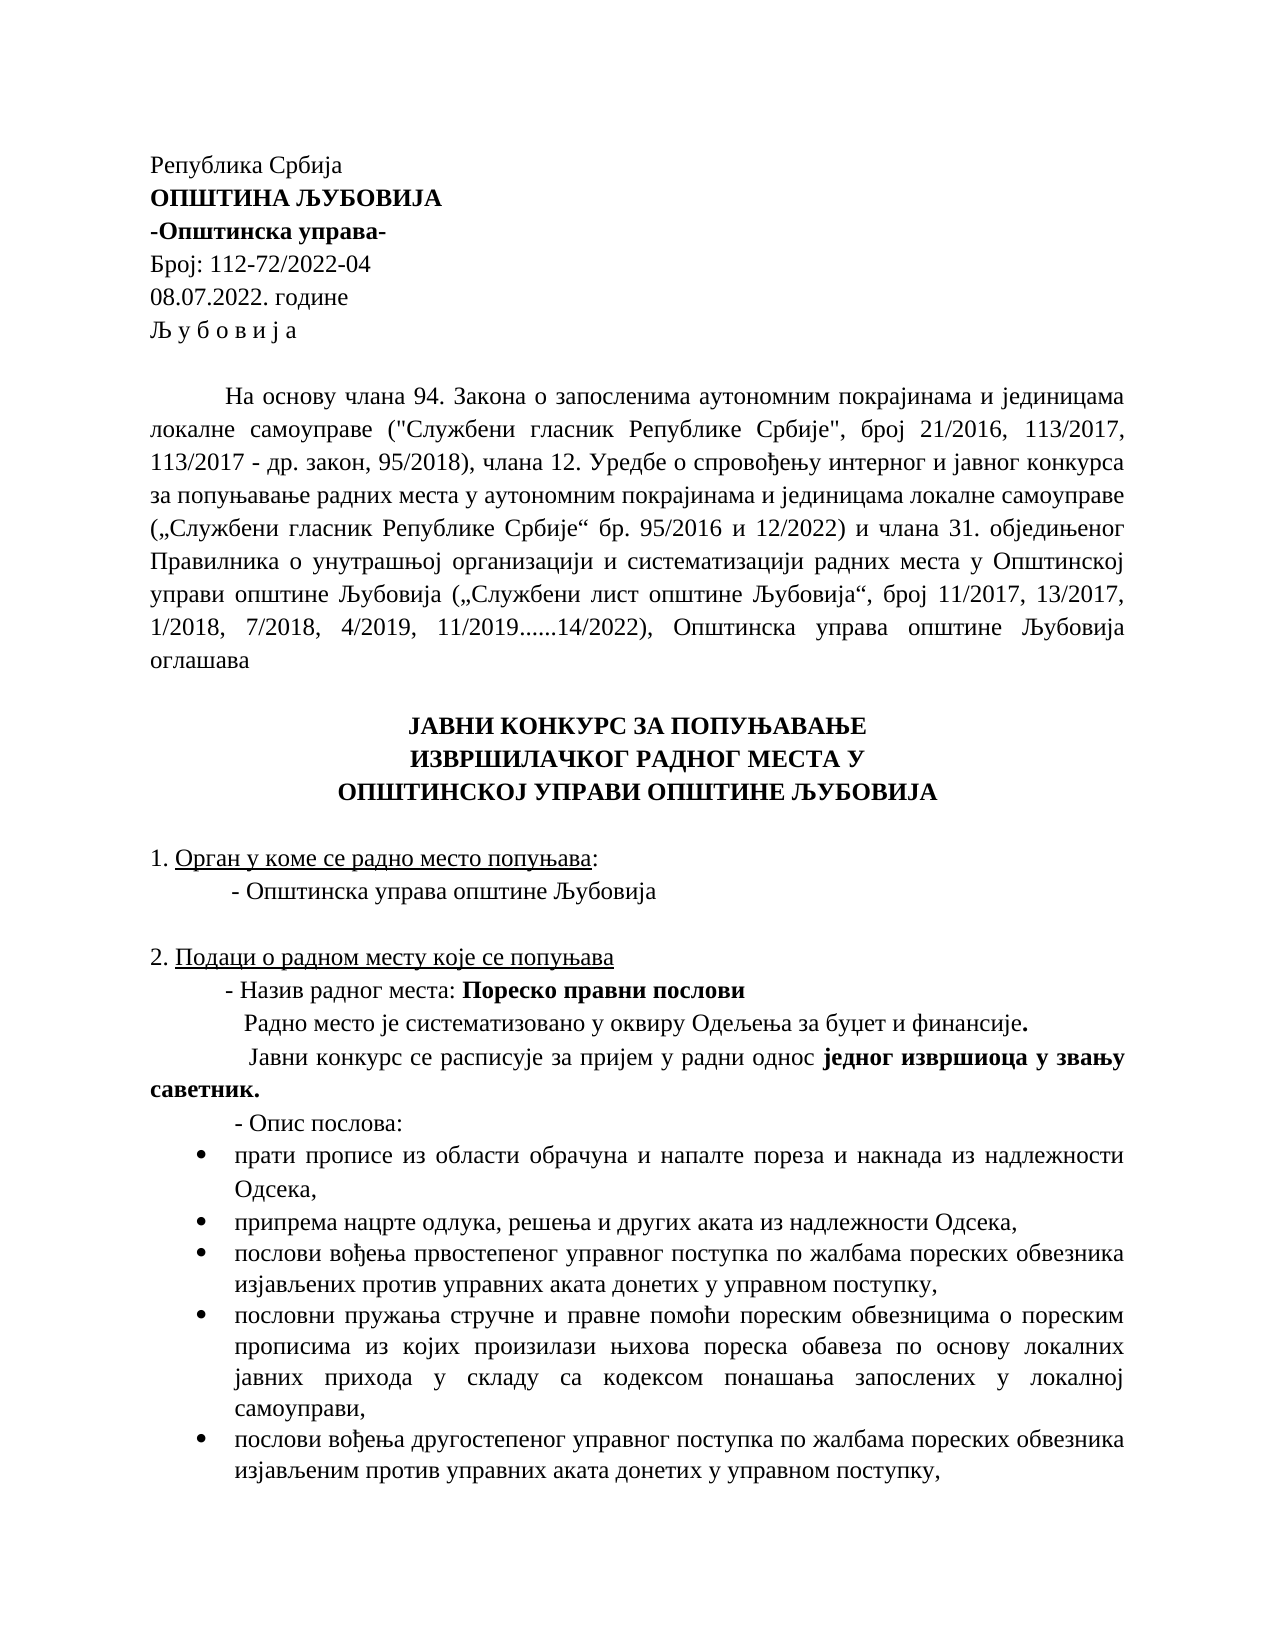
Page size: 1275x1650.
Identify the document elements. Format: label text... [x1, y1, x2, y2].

text 1. Орган у коме се радно место попуњава: [150, 843, 1125, 872]
list послови вођења првостепеног управног поступка по жалбама пореских обвезника изјављених против управних аката донетих у управном поступку, [197, 1238, 1125, 1297]
list пословни пружања стручне и правне помоћи пореским обвезницима о пореским прописима из којих произилази њихова пореска обавеза по основу локалних јавних прихода у складу са кодексом понашања запослених у локалној самоуправи, [197, 1300, 1125, 1422]
text - Назив радног места: Пореско правни послови [150, 976, 1125, 1004]
text - Општинска управа општине Љубовија [150, 876, 1125, 905]
list припрема нацрте одлука, решења и других аката из надлежности Одсека, [197, 1207, 1125, 1235]
text Република Србија [150, 150, 1125, 179]
text Љ у б о в и ј а [150, 315, 1125, 344]
list - Опис послова: [234, 1108, 1125, 1136]
text Број: 112-72/2022-04 [150, 249, 1125, 278]
text 2. Подаци о радном месту које се попуњава [150, 942, 1125, 971]
text Јавни конкурс се расписује за пријем у радни однос једног извршиоца у звању саветник. [150, 1042, 1125, 1103]
list прати прописе из области обрачуна и напалте пореза и накнада из надлежности Одсека, [197, 1141, 1125, 1202]
text 08.07.2022. године [150, 282, 1125, 311]
text ОПШТИНА ЉУБОВИЈА [150, 183, 1125, 212]
list послови вођења другостепеног управног поступка по жалбама пореских обвезника изјављеним против управних аката донетих у управном поступку, [197, 1424, 1125, 1484]
text ОПШТИНСКОЈ УПРАВИ ОПШТИНЕ ЉУБОВИЈА [150, 777, 1125, 806]
text ИЗВРШИЛАЧКОГ РАДНОГ МЕСТА У [150, 744, 1125, 773]
text Радно место је систематизовано у оквиру Одељења за буџет и финансије. [150, 1008, 1125, 1037]
text На основу члана 94. Закона о запосленима аутономним покрајинама и јединицама локалне самоуправе ("Службени гласник Републике Србије", број 21/2016, 113/2017, 113/2017 - др. закон, 95/2018), члана 12. Уредбе о спровођењу интерног и јавног конкурса за попуњавање радних места у аутономним покрајинама и јединицама локалне самоуправе („Службени гласник Републике Србије“ бр. 95/2016 и 12/2022) и члана 31. обједињеног Правилника о унутрашњој организацији и систематизацији радних места у Општинској управи општине Љубовија („Службени лист општине Љубовија“, број 11/2017, 13/2017, 1/2018, 7/2018, 4/2019, 11/2019......14/2022), Општинска управа општине Љубовија оглашава [150, 381, 1125, 674]
text JAВНИ КОНКУРС ЗА ПОПУЊАВАЊЕ [150, 711, 1125, 740]
text -Општинска управа- [150, 216, 1125, 245]
